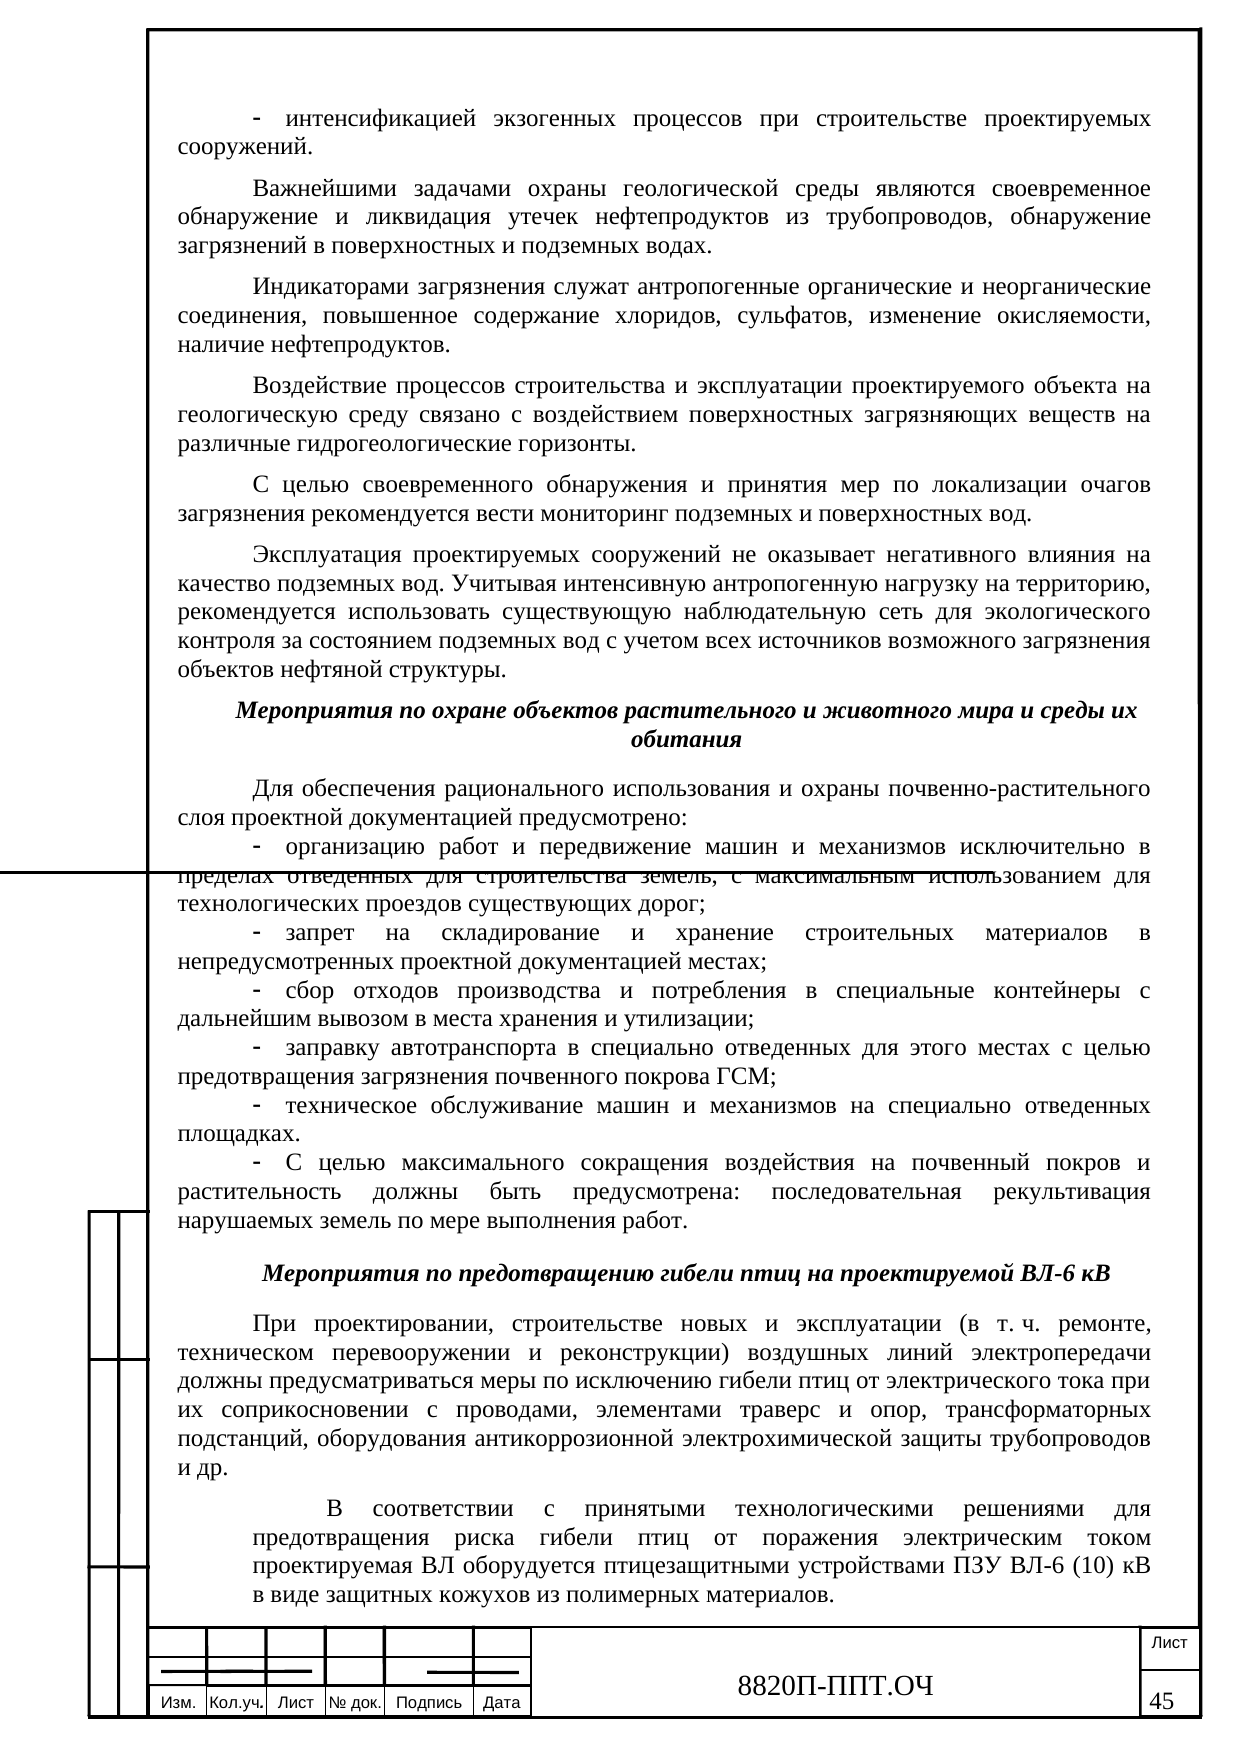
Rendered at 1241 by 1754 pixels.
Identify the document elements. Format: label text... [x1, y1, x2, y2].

subtitle Мероприятия по охране объектов растительного и животного мира и среды их обитания [221, 695, 1152, 753]
list интенсификацией экзогенных процессов при строительстве проектируемых сооружений. [177, 103, 1152, 160]
list запрет на складирование и хранение строительных материалов в непредусмотренных проектной документацией местах; [177, 917, 1152, 975]
text Индикаторами загрязнения служат антропогенные органические и неорганические соединения, повышенное содержание хлоридов, сульфатов, изменение окисляемости, наличие нефтепродуктов. [177, 271, 1152, 358]
list заправку автотранспорта в специально отведенных для этого местах с целью предотвращения загрязнения почвенного покрова ГСМ; [177, 1032, 1152, 1090]
text Эксплуатация проектируемых сооружений не оказывает негативного влияния на качество подземных вод. Учитывая интенсивную антропогенную нагрузку на территорию, рекомендуется использовать существующую наблюдательную сеть для экологического контроля за состоянием подземных вод с учетом всех источников возможного загрязнения объектов нефтяной структуры. [177, 539, 1152, 683]
text С целью своевременного обнаружения и принятия мер по локализации очагов загрязнения рекомендуется вести мониторинг подземных и поверхностных вод. [177, 469, 1152, 526]
text Для обеспечения рационального использования и охраны почвенно-растительного слоя проектной документацией предусмотрено: [177, 773, 1152, 831]
list сбор отходов производства и потребления в специальные контейнеры с дальнейшим вывозом в места хранения и утилизации; [177, 975, 1152, 1032]
list С целью максимального сокращения воздействия на почвенный покров и растительность должны быть предусмотрена: последовательная рекультивация нарушаемых земель по мере выполнения работ. [177, 1147, 1152, 1233]
subtitle Мероприятия по предотвращению гибели птиц на проектируемой ВЛ-6 кВ [221, 1258, 1152, 1287]
text Воздействие процессов строительства и эксплуатации проектируемого объекта на геологическую среду связано с воздействием поверхностных загрязняющих веществ на различные гидрогеологические горизонты. [177, 370, 1152, 456]
text При проектировании, строительстве новых и эксплуатации (в т. ч. ремонте, техническом перевооружении и реконструкции) воздушных линий электропередачи должны предусматриваться меры по исключению гибели птиц от электрического тока при их соприкосновении с проводами, элементами траверс и опор, трансформаторных подстанций, оборудования антикоррозионной электрохимической защиты трубопроводов и др. [177, 1308, 1152, 1481]
list организацию работ и передвижение машин и механизмов исключительно в пределах отведенных для строительства земель, с максимальным использованием для технологических проездов существующих дорог; [177, 831, 1152, 917]
text Важнейшими задачами охраны геологической среды являются своевременное обнаружение и ликвидация утечек нефтепродуктов из трубопроводов, обнаружение загрязнений в поверхностных и подземных водах. [177, 173, 1152, 259]
text В соответствии с принятыми технологическими решениями для предотвращения риска гибели птиц от поражения электрическим током проектируемая ВЛ оборудуется птицезащитными устройствами ПЗУ ВЛ-6 (10) кВ в виде защитных кожухов из полимерных материалов. [252, 1493, 1152, 1608]
list техническое обслуживание машин и механизмов на специально отведенных площадках. [177, 1090, 1152, 1147]
